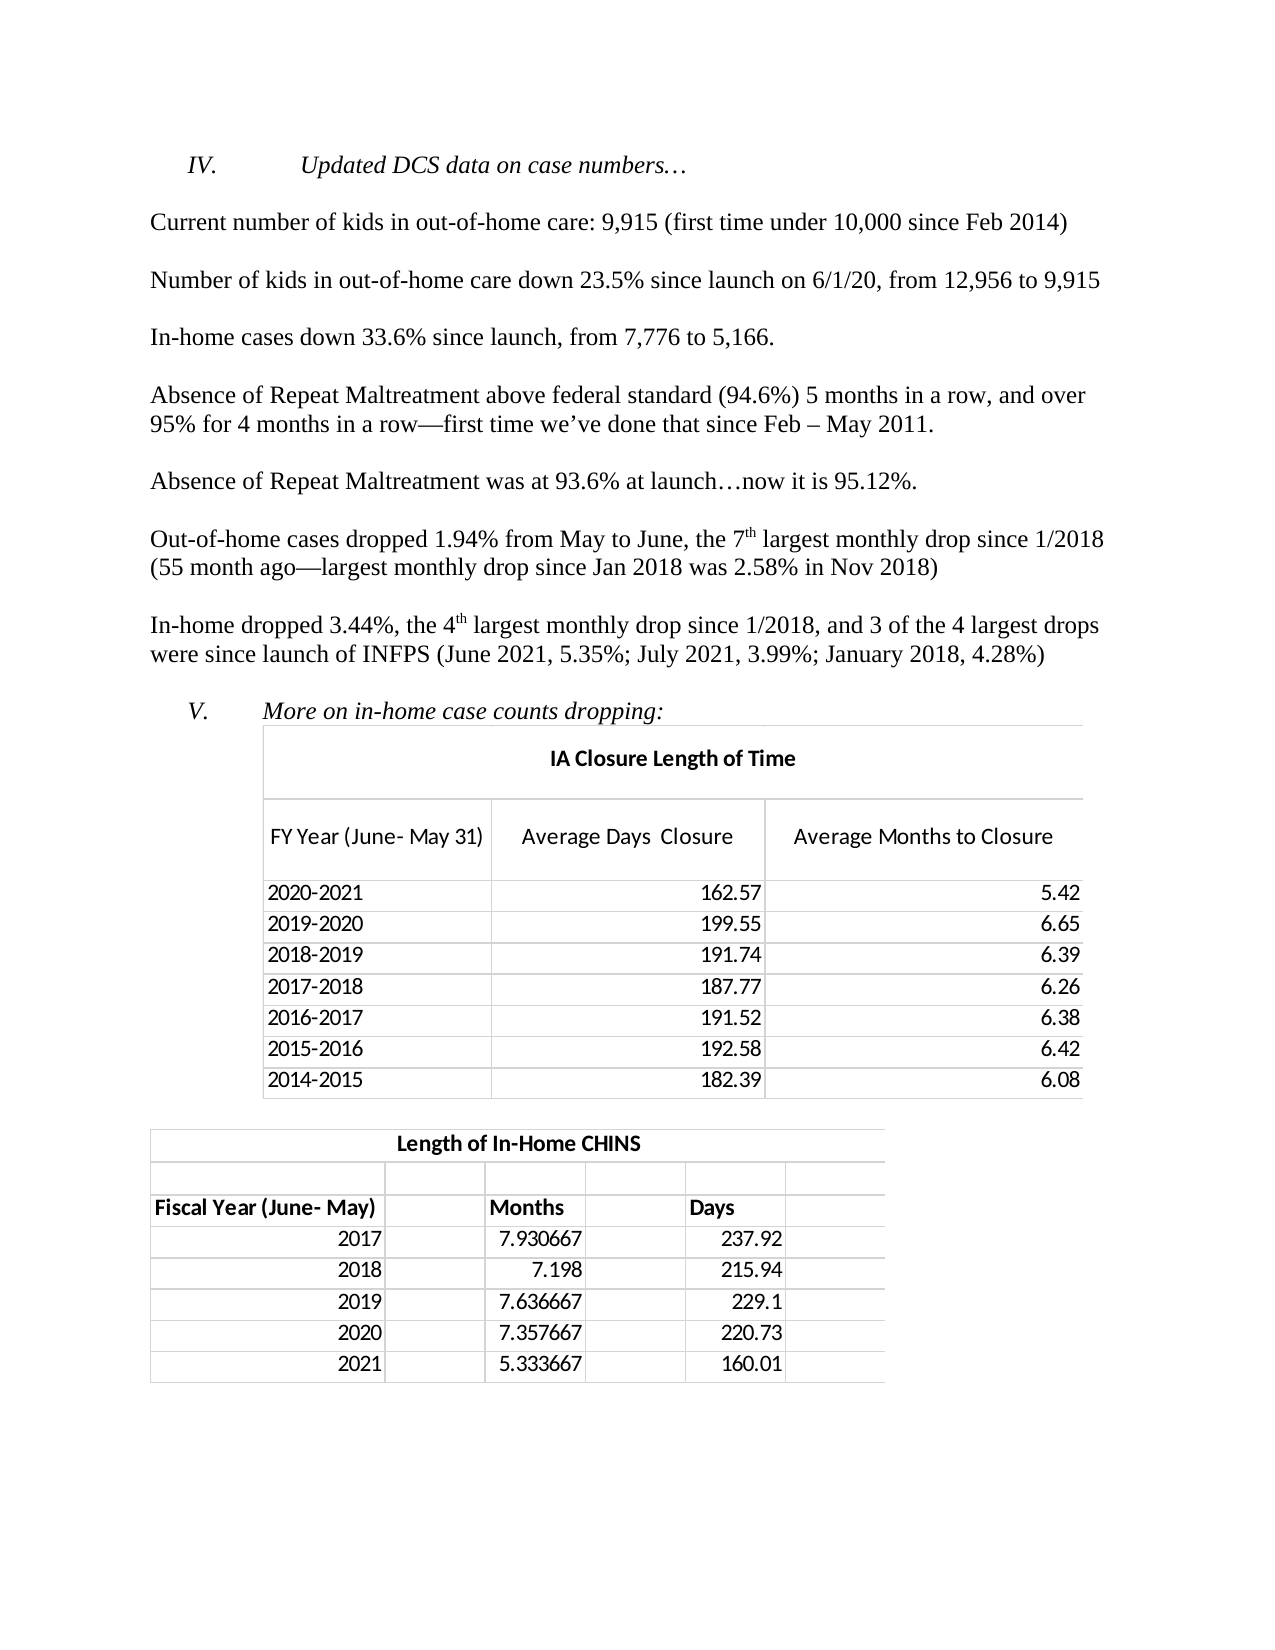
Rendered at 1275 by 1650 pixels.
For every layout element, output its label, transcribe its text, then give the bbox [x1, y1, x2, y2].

text Number of kids in out-of-home care down 23.5% since launch on 6/1/20, from 12,956 to 9,915 [150, 265, 1125, 294]
text Absence of Repeat Maltreatment above federal standard (94.6%) 5 months in a row, and over 95% for 4 months in a row—first time we’ve done that since Feb – May 2011. [150, 380, 1125, 437]
text Absence of Repeat Maltreatment was at 93.6% at launch…now it is 95.12%. [150, 466, 1125, 495]
list More on in-home case counts dropping: [187, 696, 1125, 725]
text In-home dropped 3.44%, the 4th largest monthly drop since 1/2018, and 3 of the 4 largest drops were since launch of INFPS (June 2021, 5.35%; July 2021, 3.99%; January 2018, 4.28%) [150, 610, 1125, 667]
list Updated DCS data on case numbers… [187, 150, 1125, 179]
text In-home cases down 33.6% since launch, from 7,776 to 5,166. [150, 322, 1125, 351]
text Current number of kids in out-of-home care: 9,915 (first time under 10,000 since Feb 2014) [150, 207, 1125, 236]
text Out-of-home cases dropped 1.94% from May to June, the 7th largest monthly drop since 1/2018 (55 month ago—largest monthly drop since Jan 2018 was 2.58% in Nov 2018) [150, 524, 1125, 581]
